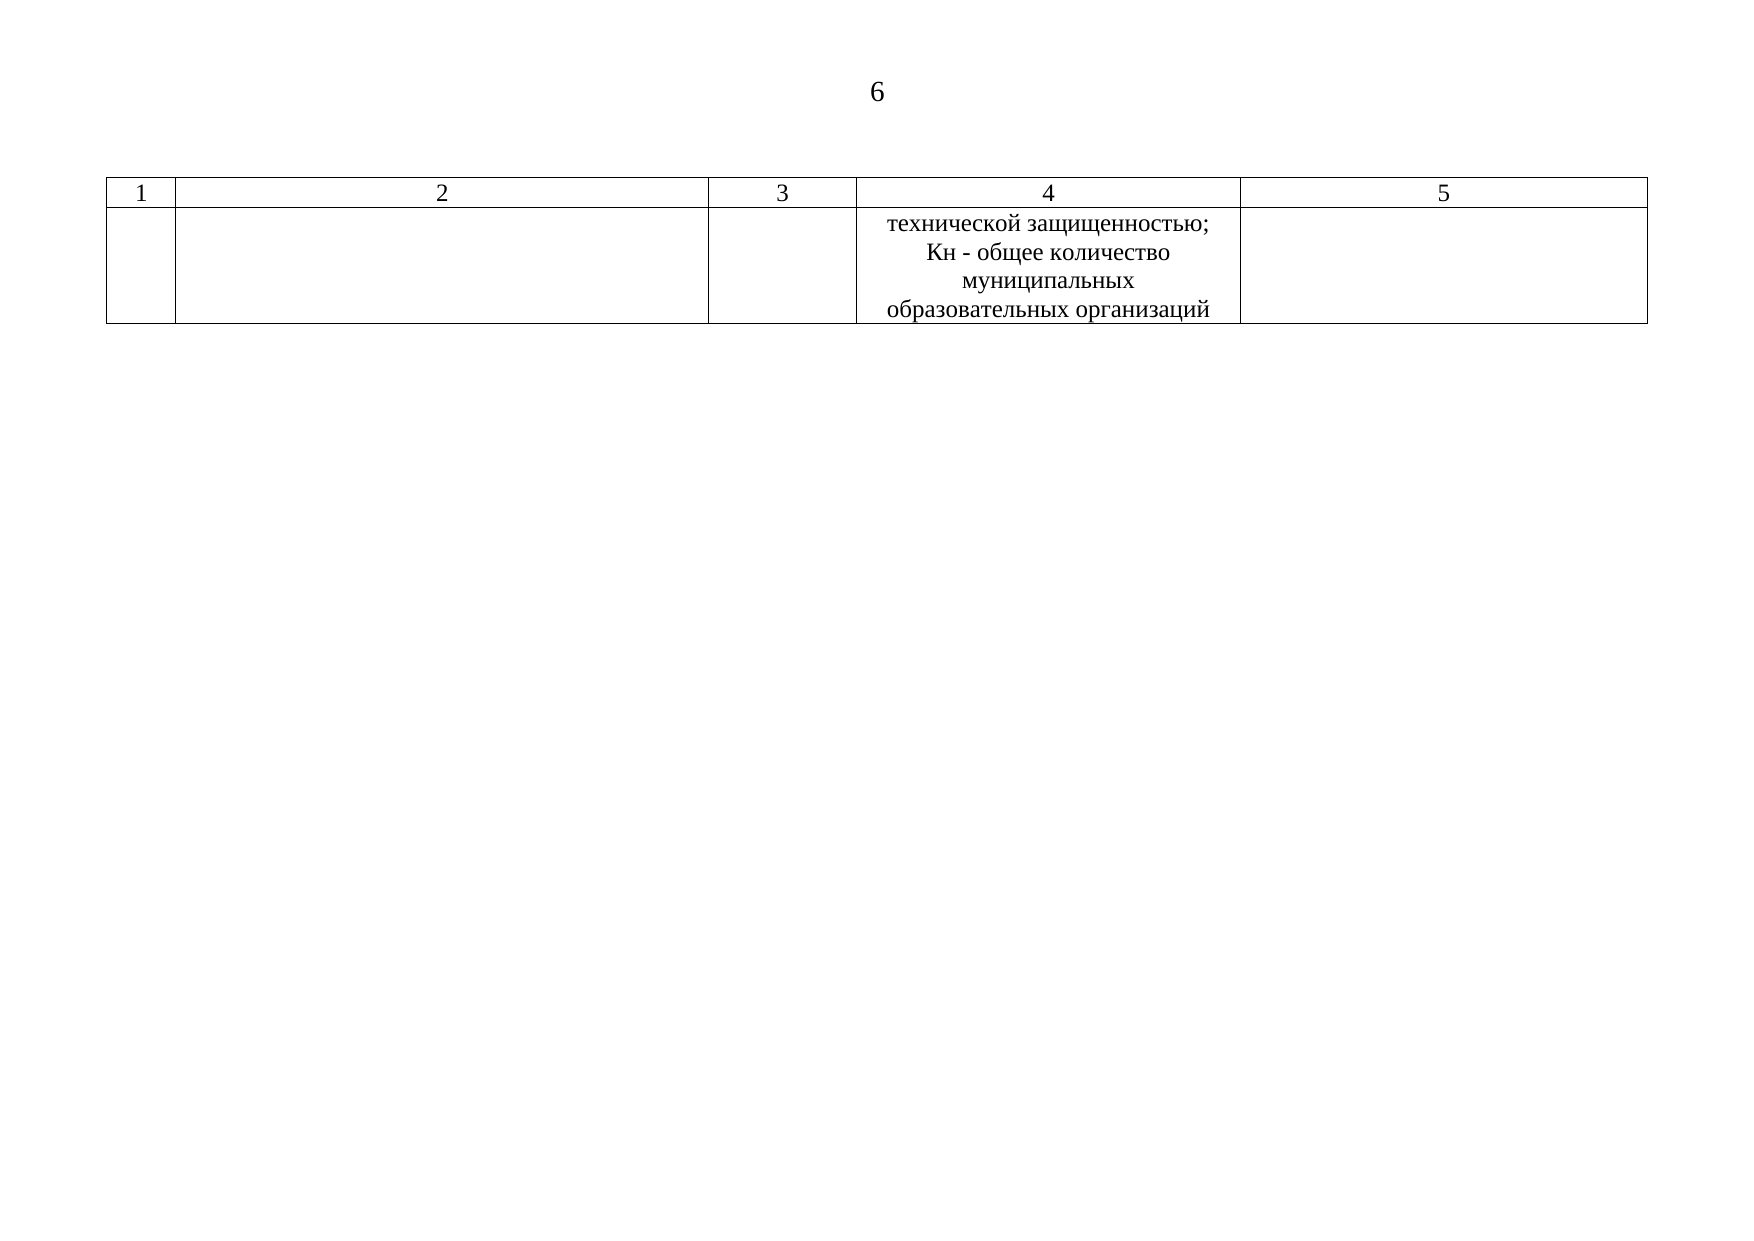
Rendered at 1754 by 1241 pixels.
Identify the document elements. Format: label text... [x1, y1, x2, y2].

table_header 2 [176, 178, 708, 207]
table_header 5 [1241, 178, 1647, 207]
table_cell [857, 208, 1240, 323]
table_cell % [709, 208, 856, 323]
table_cell 9 [107, 208, 175, 323]
table_header 3 [709, 178, 856, 207]
table_header 1 [107, 178, 175, 207]
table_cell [1241, 208, 1647, 323]
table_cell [176, 208, 708, 323]
table_header 4 [857, 178, 1240, 207]
